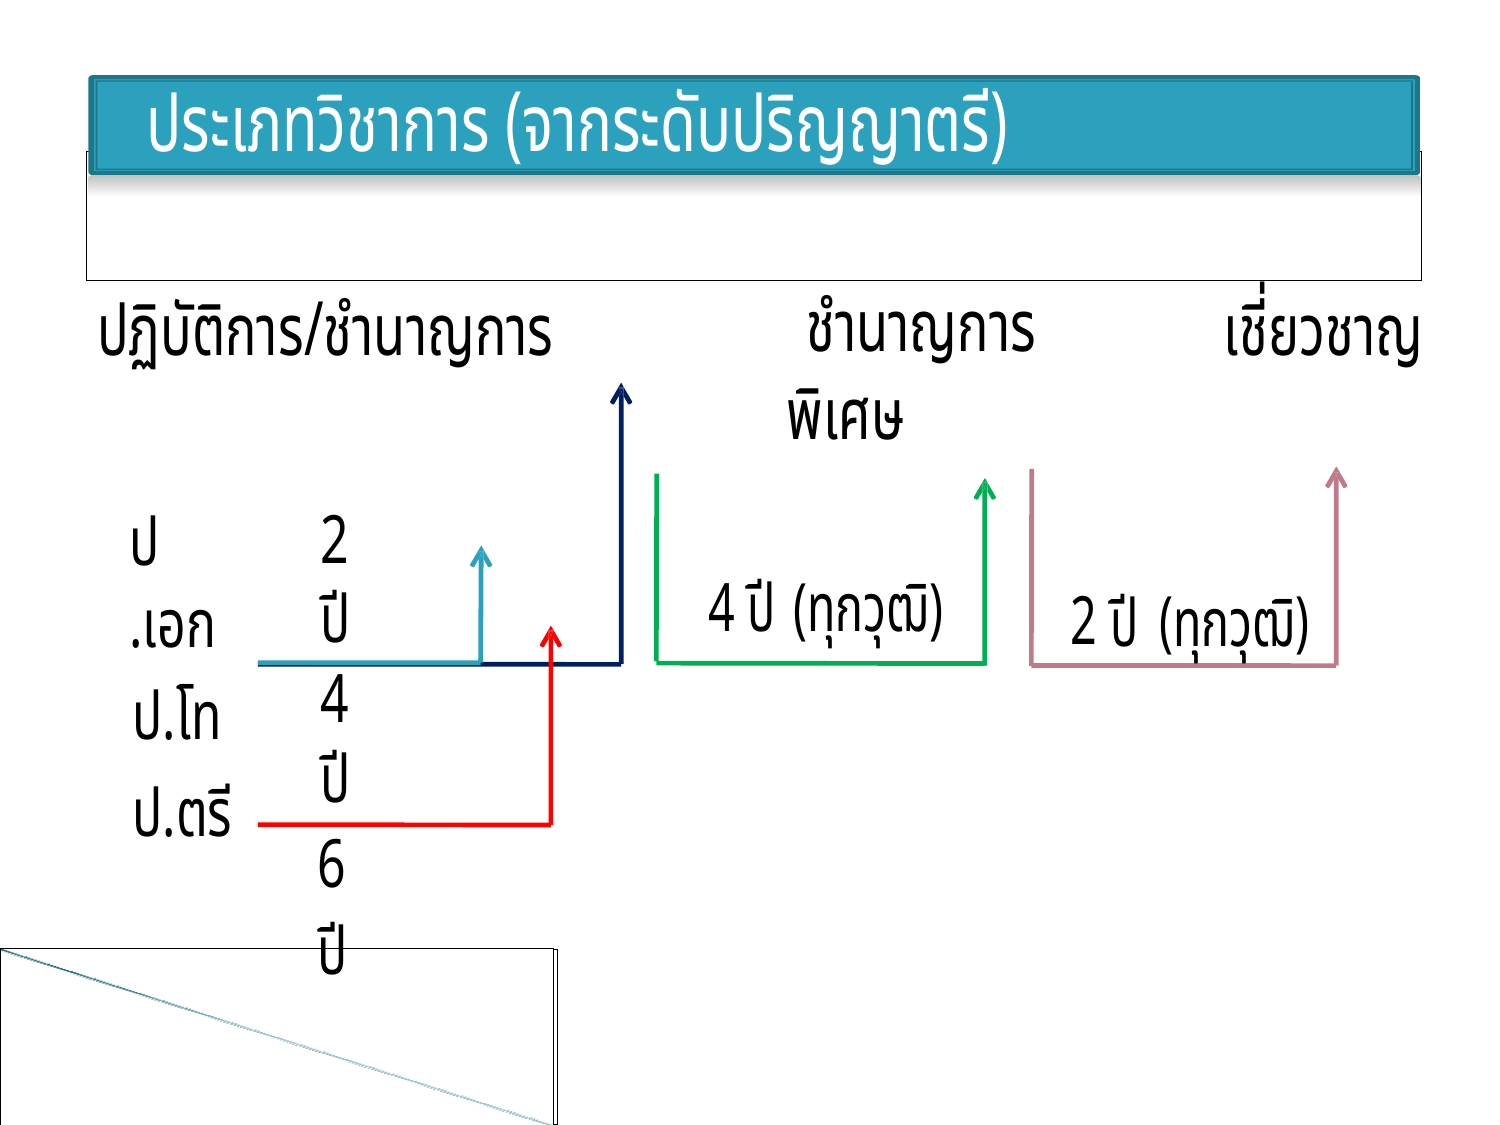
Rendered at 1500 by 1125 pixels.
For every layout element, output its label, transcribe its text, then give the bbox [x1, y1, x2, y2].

text เชี่ยวชาญ [1224, 282, 1435, 373]
text ป.โท [132, 668, 238, 759]
picture [87, 152, 1421, 280]
text ชำนาญการพิเศษ [787, 282, 1152, 457]
text 2ปี [320, 500, 373, 658]
text ปฏิบัติการ/ชำนาญการ [97, 282, 681, 373]
text ประเภทวิชาการ (จากระดับปริญญาตรี) [147, 75, 1435, 170]
text 6 ปี [317, 819, 382, 992]
picture [1, 949, 553, 1125]
text ป.เอก [129, 500, 238, 664]
text 4 ปี (ทุกวุฒิ) 2 ปี (ทุกวุฒิ) [708, 561, 1435, 676]
text ป.ตรี [132, 766, 238, 867]
text 4ปี [320, 658, 373, 819]
